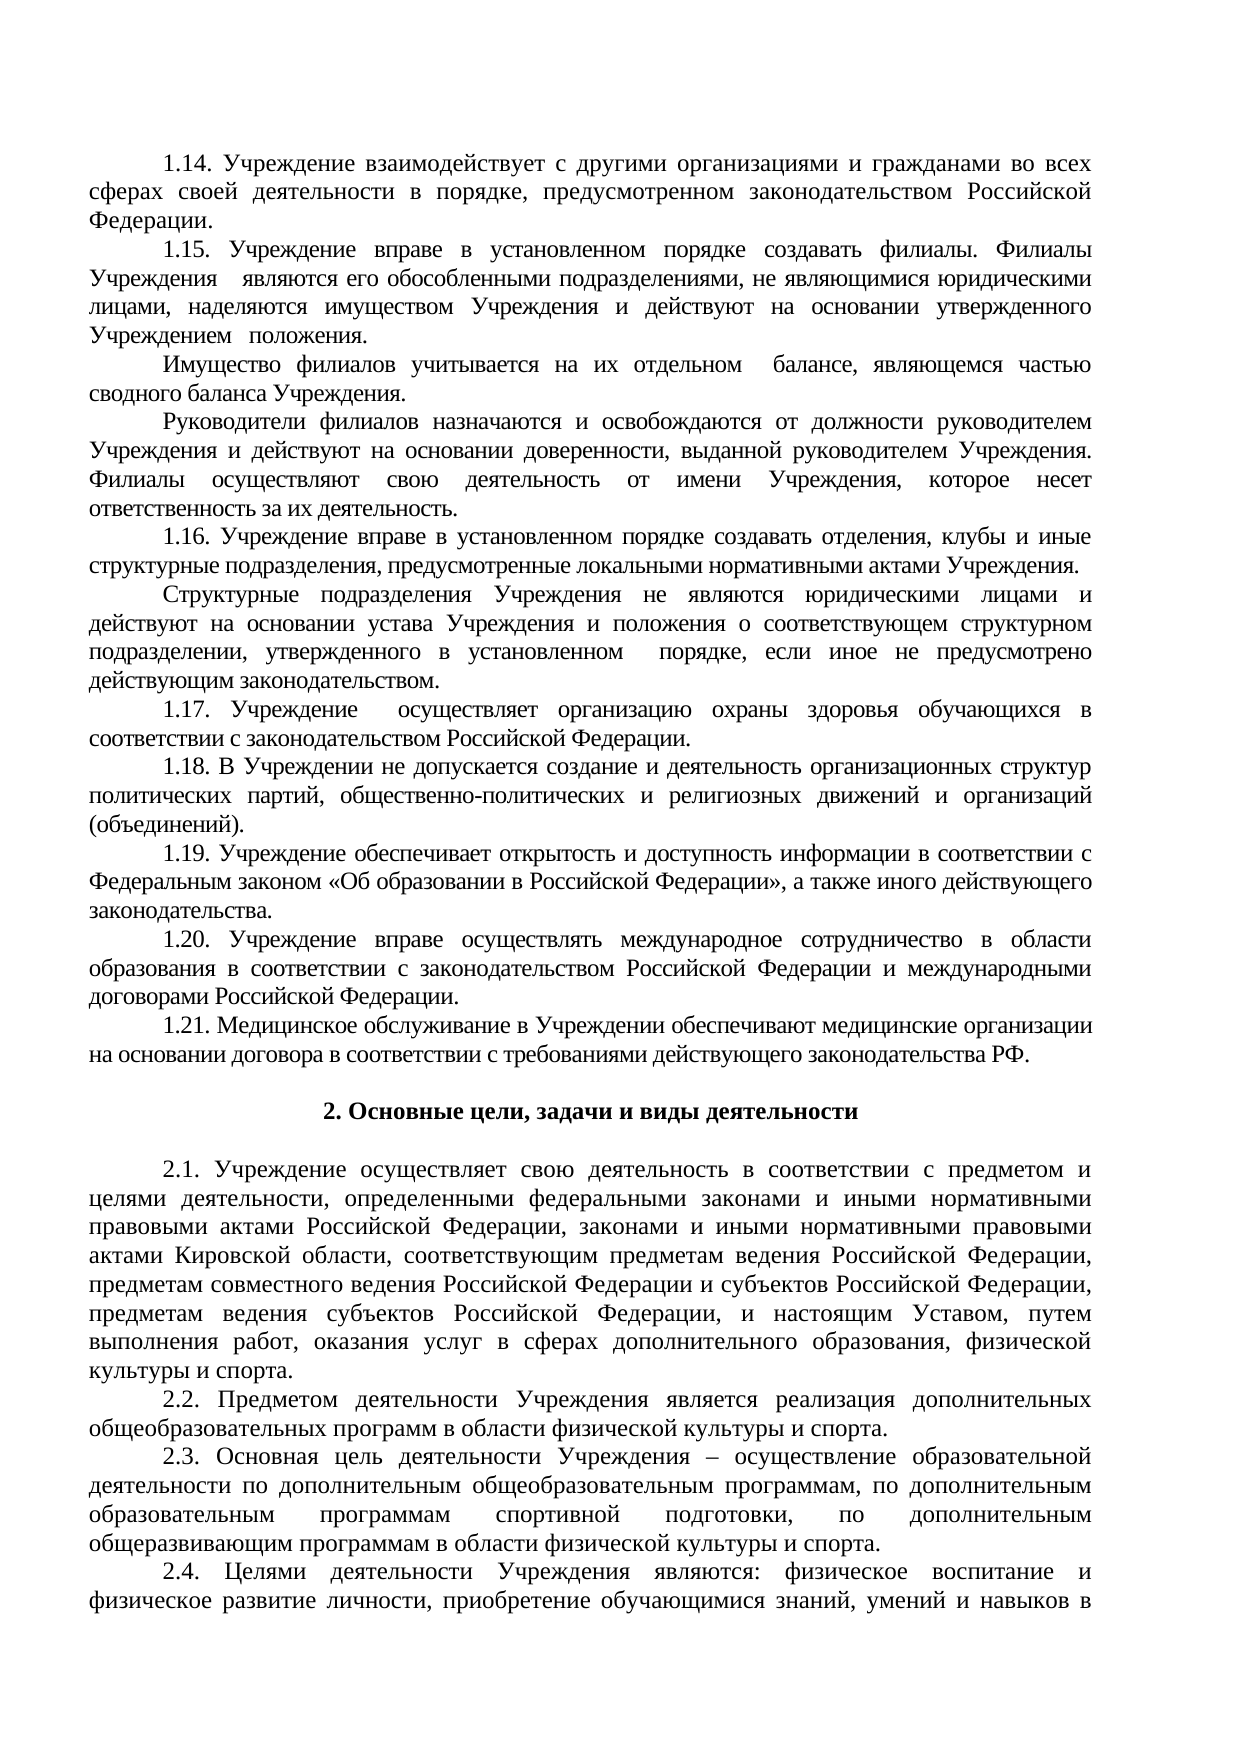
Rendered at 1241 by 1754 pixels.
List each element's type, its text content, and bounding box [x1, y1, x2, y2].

text 1.19. Учреждение обеспечивает открытость и доступность информации в соответствии с Федеральным законом «Об образовании в Российской Федерации», а также иного действующего законодательства. [89, 838, 1092, 924]
text 1.21. Медицинское обслуживание в Учреждении обеспечивают медицинские организации на основании договора в соответствии с требованиями действующего законодательства РФ. [89, 1010, 1092, 1068]
text 1.20. Учреждение вправе осуществлять международное сотрудничество в области образования в соответствии с законодательством Российской Федерации и международными договорами Российской Федерации. [89, 924, 1092, 1010]
text 2.2. Предметом деятельности Учреждения является реализация дополнительных общеобразовательных программ в области физической культуры и спорта. [89, 1384, 1092, 1441]
text Имущество филиалов учитывается на их отдельном балансе, являющемся частью сводного баланса Учреждения. [89, 349, 1092, 406]
text 2.3. Основная цель деятельности Учреждения – осуществление образовательной деятельности по дополнительным общеобразовательным программам, по дополнительным образовательным программам спортивной подготовки, по дополнительным общеразвивающим программам в области физической культуры и спорта. [89, 1441, 1092, 1556]
text 1.14. Учреждение взаимодействует с другими организациями и гражданами во всех сферах своей деятельности в порядке, предусмотренном законодательством Российской Федерации. [89, 148, 1092, 234]
text 1.15. Учреждение вправе в установленном порядке создавать филиалы. Филиалы Учреждения являются его обособленными подразделениями, не являющимися юридическими лицами, наделяются имуществом Учреждения и действуют на основании утвержденного Учреждением положения. [89, 234, 1092, 349]
text Руководители филиалов назначаются и освобождаются от должности руководителем Учреждения и действуют на основании доверенности, выданной руководителем Учреждения. Филиалы осуществляют свою деятельность от имени Учреждения, которое несет ответственность за их деятельность. [89, 406, 1092, 521]
text 1.16. Учреждение вправе в установленном порядке создавать отделения, клубы и иные структурные подразделения, предусмотренные локальными нормативными актами Учреждения. [89, 521, 1092, 579]
text 2. Основные цели, задачи и виды деятельности [89, 1096, 1092, 1125]
text 1.18. В Учреждении не допускается создание и деятельность организационных структур политических партий, общественно-политических и религиозных движений и организаций (объединений). [89, 751, 1092, 838]
text 2.1. Учреждение осуществляет свою деятельность в соответствии с предметом и целями деятельности, определенными федеральными законами и иными нормативными правовыми актами Российской Федерации, законами и иными нормативными правовыми актами Кировской области, соответствующим предметам ведения Российской Федерации, предметам совместного ведения Российской Федерации и субъектов Российской Федерации, предметам ведения субъектов Российской Федерации, и настоящим Уставом, путем выполнения работ, оказания услуг в сферах дополнительного образования, физической культуры и спорта. [89, 1154, 1092, 1384]
text 1.17. Учреждение осуществляет организацию охраны здоровья обучающихся в соответствии с законодательством Российской Федерации. [89, 694, 1092, 751]
text Структурные подразделения Учреждения не являются юридическими лицами и действуют на основании устава Учреждения и положения о соответствующем структурном подразделении, утвержденного в установленном порядке, если иное не предусмотрено действующим законодательством. [89, 579, 1092, 694]
